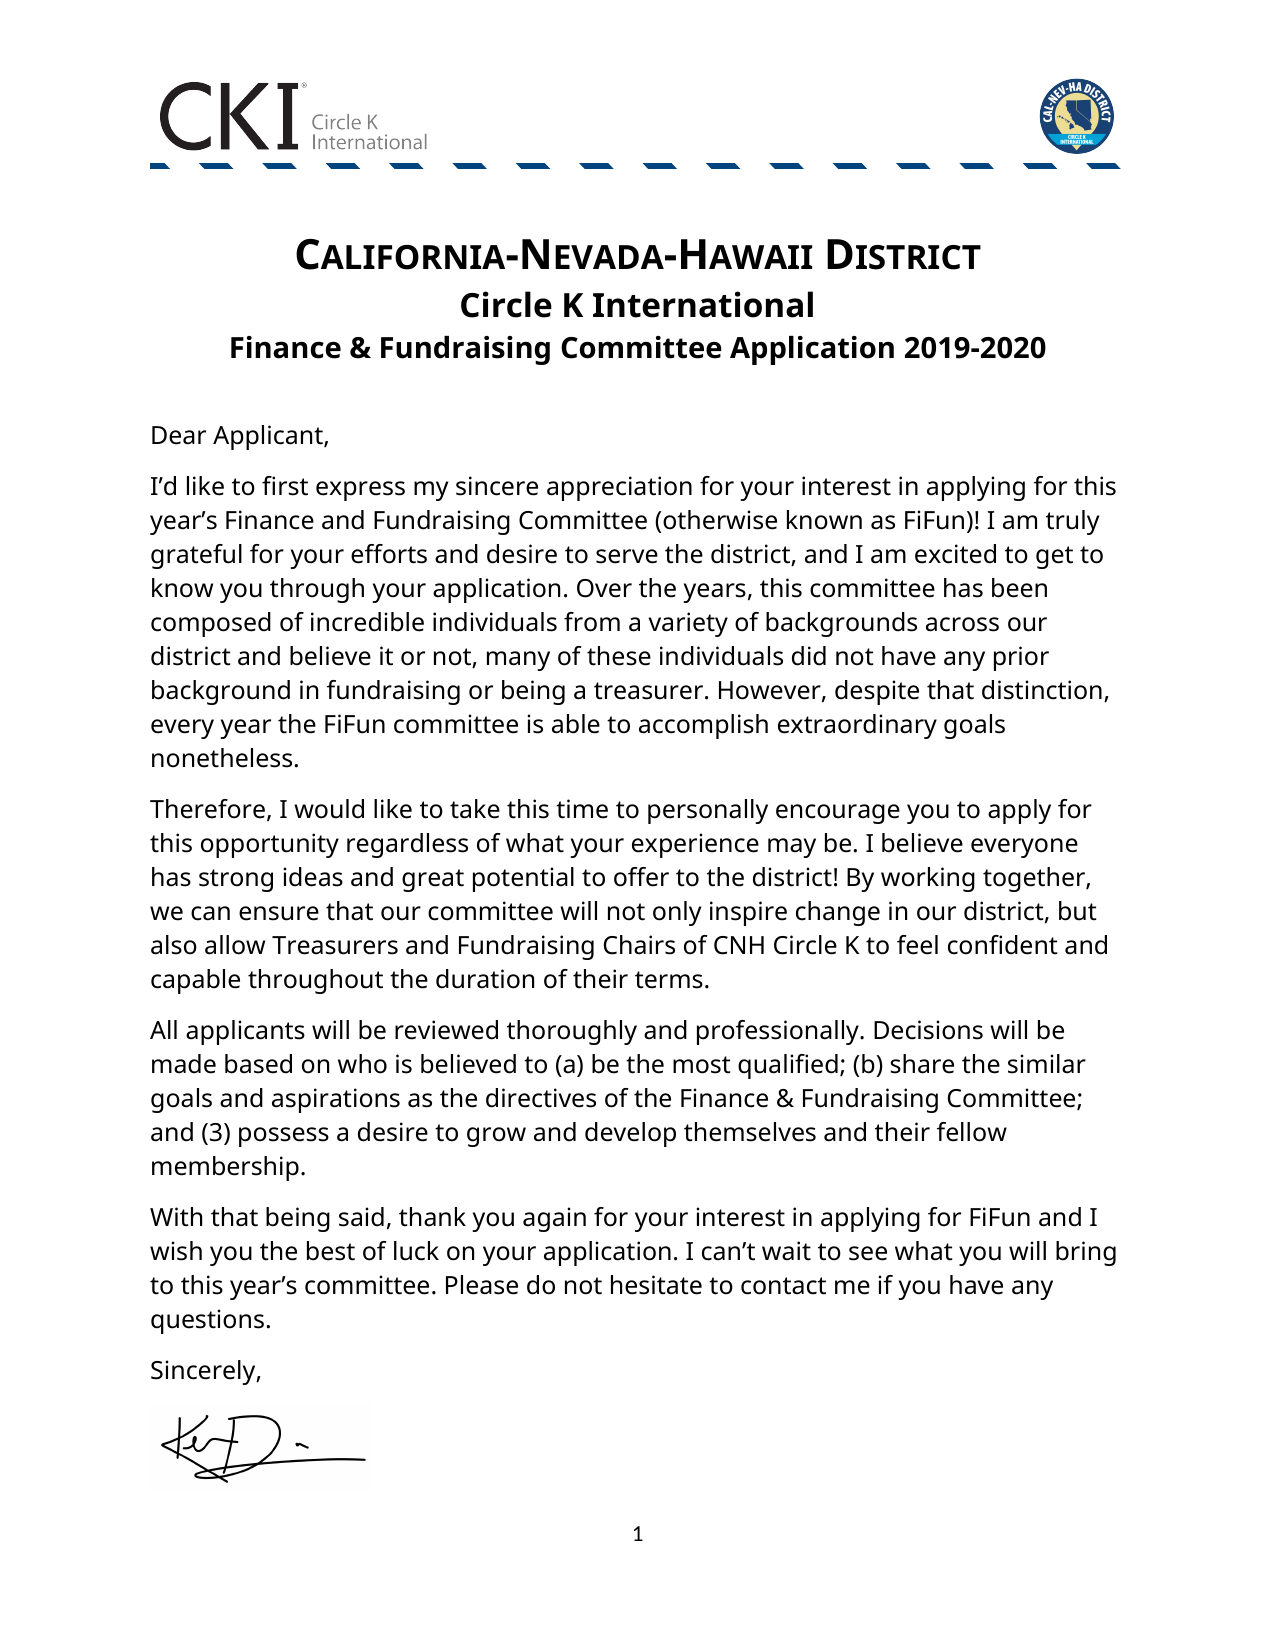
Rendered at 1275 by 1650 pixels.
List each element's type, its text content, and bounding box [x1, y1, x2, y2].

text Dear Applicant, [150, 418, 1125, 452]
text Finance & Fundraising Committee Application 2019-2020 [150, 327, 1125, 367]
picture [150, 1403, 372, 1490]
picture [150, 75, 1125, 169]
text California-Nevada-Hawaii District [150, 225, 1125, 282]
text With that being said, thank you again for your interest in applying for FiFun and I wish you the best of luck on your application. I can’t wait to see what you will bring to this year’s committee. Please do not hesitate to contact me if you have any questions. [150, 1200, 1125, 1336]
text Therefore, I would like to take this time to personally encourage you to apply for this opportunity regardless of what your experience may be. I believe everyone has strong ideas and great potential to offer to the district! By working together, we can ensure that our committee will not only inspire change in our district, but also allow Treasurers and Fundraising Chairs of CNH Circle K to feel confident and capable throughout the duration of their terms. [150, 792, 1125, 996]
text Circle K International [150, 282, 1125, 327]
text I’d like to first express my sincere appreciation for your interest in applying for this year’s Finance and Fundraising Committee (otherwise known as FiFun)! I am truly grateful for your efforts and desire to serve the district, and I am excited to get to know you through your application. Over the years, this committee has been composed of incredible individuals from a variety of backgrounds across our district and believe it or not, many of these individuals did not have any prior background in fundraising or being a treasurer. However, despite that distinction, every year the FiFun committee is able to accomplish extraordinary goals nonetheless. [150, 468, 1125, 775]
text All applicants will be reviewed thoroughly and professionally. Decisions will be made based on who is believed to (a) be the most qualified; (b) share the similar goals and aspirations as the directives of the Finance & Fundraising Committee; and (3) possess a desire to grow and develop themselves and their fellow membership. [150, 1013, 1125, 1183]
text Sincerely, [150, 1353, 1125, 1387]
